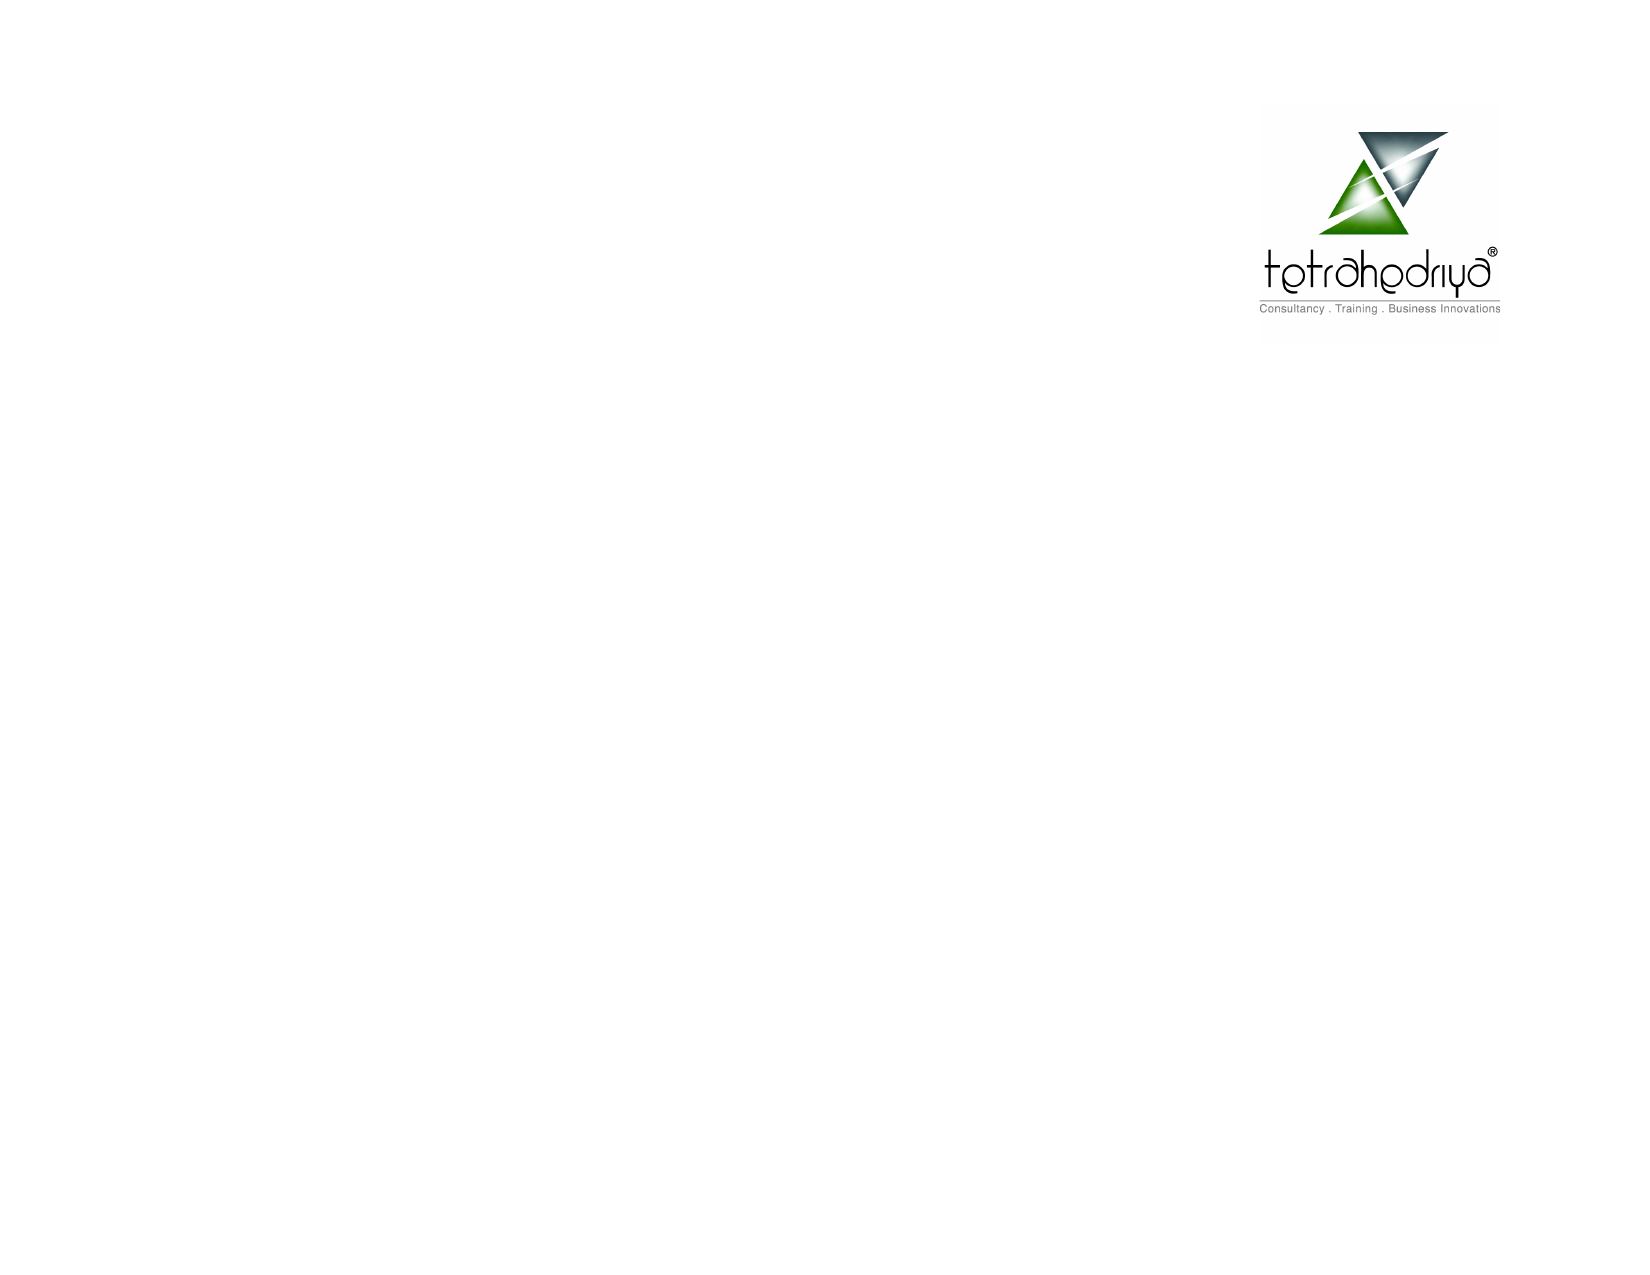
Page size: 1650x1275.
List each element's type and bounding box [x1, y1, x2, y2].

picture [1259, 103, 1500, 344]
